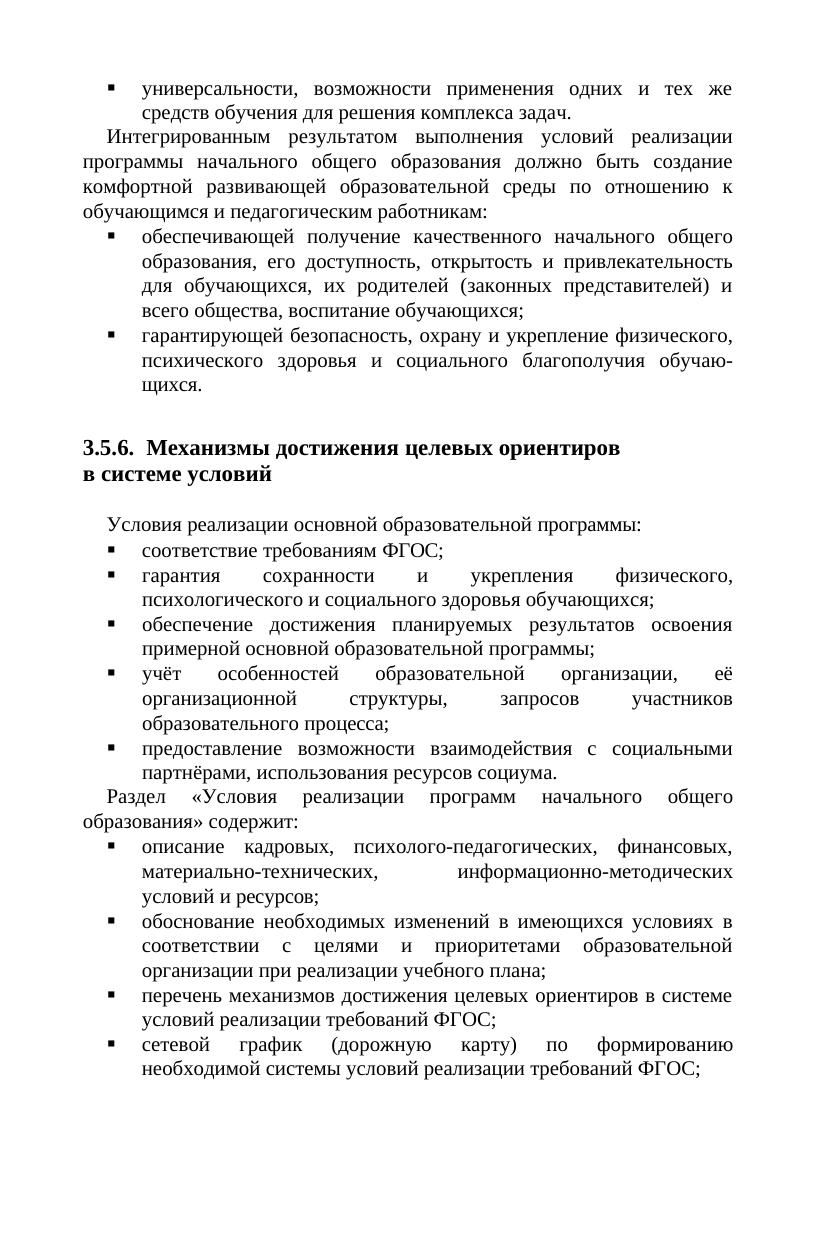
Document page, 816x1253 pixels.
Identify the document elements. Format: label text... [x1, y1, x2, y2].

list учёт особенностей образовательной организации, её организационной структуры, запросов участников образовательного процесса; [106, 661, 733, 734]
list универсальности, возможности применения одних и тех же средств обучения для решения комплекса задач. [106, 76, 733, 124]
subtitle Механизмы достижения целевых ориентиров в системе условий [83, 434, 621, 486]
list сетевой график (дорожную карту) по формированию необходимой системы условий реализации требований ФГОС; [106, 1032, 733, 1080]
list гарантирующей безопасность, охрану и укрепление физического, психического здоровья и социального благополучия обучаю- щихся. [106, 323, 733, 396]
list обоснование необходимых изменений в имеющихся условиях в соответствии с целями и приоритетами образовательной организации при реализации учебного плана; [106, 908, 733, 982]
text Условия реализации основной образовательной программы: [106, 512, 755, 536]
list гарантия сохранности и укрепления физического, психологического и социального здоровья обучающихся; [106, 563, 734, 611]
list перечень механизмов достижения целевых ориентиров в системе условий реализации требований ФГОС; [106, 983, 733, 1031]
text Раздел «Условия реализации программ начального общего образования» содержит: [83, 784, 734, 833]
list предоставление возможности взаимодействия с социальными партнёрами, использования ресурсов социума. [106, 736, 733, 784]
text Интегрированным результатом выполнения условий реализации программы начального общего образования должно быть создание комфортной развивающей образовательной среды по отношению к обучающимся и педагогическим работникам: [83, 124, 733, 223]
list описание кадровых, психолого-педагогических, финансовых, материально-технических, информационно-методических условий и ресурсов; [106, 834, 733, 908]
list соответствие требованиям ФГОС; [106, 538, 755, 562]
list обеспечивающей получение качественного начального общего образования, его доступность, открытость и привлекательность для обучающихся, их родителей (законных представителей) и всего общества, воспитание обучающихся; [106, 224, 733, 322]
list обеспечение достижения планируемых результатов освоения примерной основной образовательной программы; [106, 612, 733, 660]
